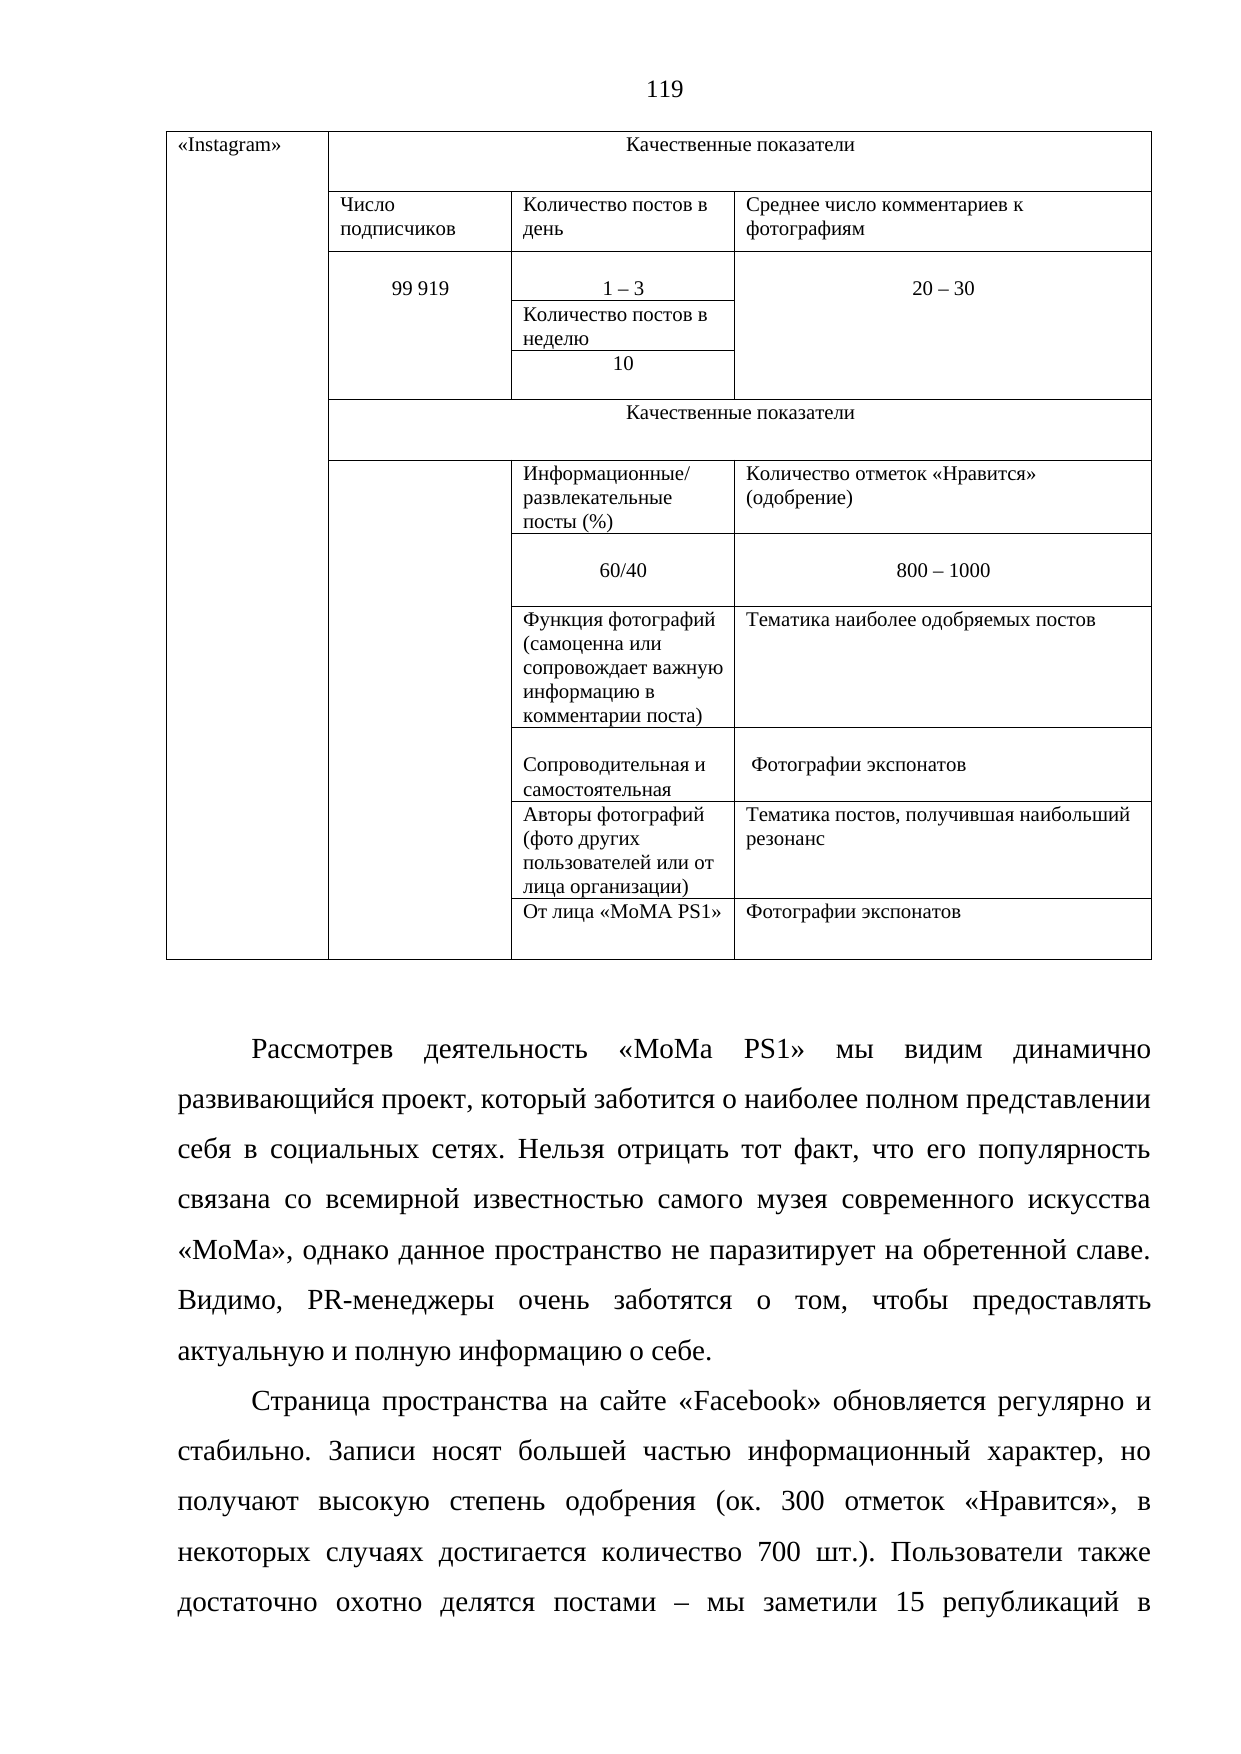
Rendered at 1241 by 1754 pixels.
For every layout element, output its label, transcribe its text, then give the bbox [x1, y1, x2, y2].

table_cell Среднее число комментариев к фотографиям [735, 192, 1151, 251]
table_cell Тематика наиболее одобряемых постов [735, 607, 1151, 727]
table_cell 99 919 [329, 252, 511, 399]
table_cell 1 – 3 [512, 252, 734, 300]
table_cell «Instagram» [167, 132, 328, 958]
table_cell Количество постов в неделю [512, 301, 734, 349]
table_cell Информационные/ развлекательные посты (%) [512, 461, 734, 533]
table_cell Функция фотографий (самоценна или сопровождает важную информацию в комментарии поста) [512, 607, 734, 727]
table_cell 10 [512, 351, 734, 399]
table_cell От лица «MoMA PS1» [512, 899, 734, 958]
table_cell Количество постов в день [512, 192, 734, 251]
table_cell Количество отметок «Нравится» (одобрение) [735, 461, 1151, 533]
text Рассмотрев деятельность «MoMa PS1» мы видим динамично развивающийся проект, который заботится о наиболее полном представлении себя в социальных сетях. Нельзя отрицать тот факт, что его популярность связана со всемирной известностью самого музея современного искусства «MoMa», однако данное пространство не паразитирует на обретенной славе. Видимо, PR-менеджеры очень заботятся о том, чтобы предоставлять актуальную и полную информацию о себе. [177, 1031, 1152, 1366]
table_cell Фотографии экспонатов [735, 899, 1151, 958]
table_cell Тематика постов, получившая наибольший резонанс [735, 802, 1151, 898]
table_cell Сопроводительная и самостоятельная [512, 728, 734, 801]
table_cell Качественные показатели [329, 400, 1151, 459]
table_cell 60/40 [512, 534, 734, 606]
table_cell Качественные показатели [329, 132, 1151, 191]
table_cell [329, 461, 511, 958]
table_cell 20 – 30 [735, 252, 1151, 399]
table_cell Фотографии экспонатов [735, 728, 1151, 801]
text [177, 1383, 1152, 1618]
table_cell Число подписчиков [329, 192, 511, 251]
table_cell Авторы фотографий (фото других пользователей или от лица организации) [512, 802, 734, 898]
table_cell 800 – 1000 [735, 534, 1151, 606]
